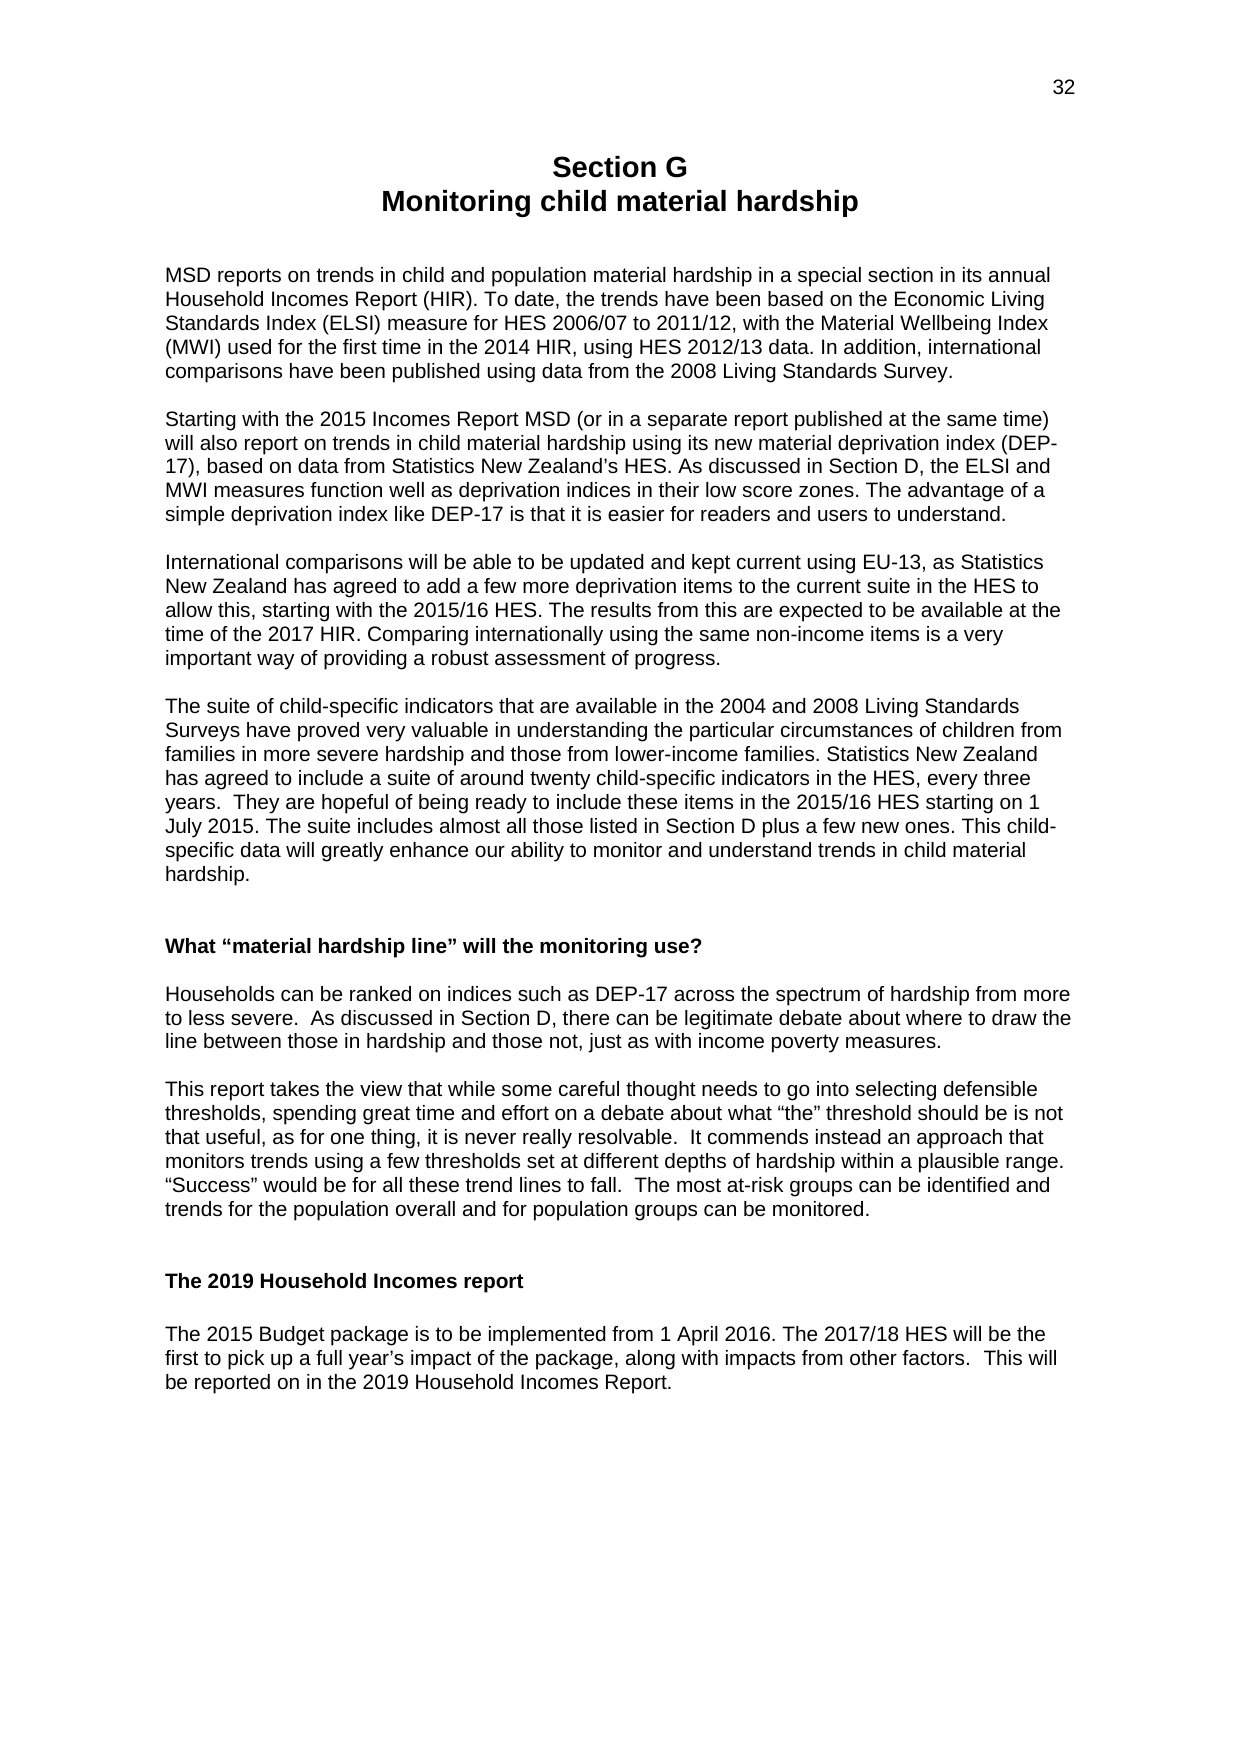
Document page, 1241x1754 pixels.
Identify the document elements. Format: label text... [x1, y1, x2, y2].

text The suite of child-specific indicators that are available in the 2004 and 2008 Living Standards Surveys have proved very valuable in understanding the particular circumstances of children from families in more severe hardship and those from lower-income families. Statistics New Zealand has agreed to include a suite of around twenty child-specific indicators in the HES, every three years. They are hopeful of being ready to include these items in the 2015/16 HES starting on 1 July 2015. The suite includes almost all those listed in Section D plus a few new ones. This child-specific data will greatly enhance our ability to monitor and understand trends in child material hardship. [165, 694, 1075, 886]
text International comparisons will be able to be updated and kept current using EU-13, as Statistics New Zealand has agreed to add a few more deprivation items to the current suite in the HES to allow this, starting with the 2015/16 HES. The results from this are expected to be available at the time of the 2017 HIR. Comparing internationally using the same non-income items is a very important way of providing a robust assessment of progress. [165, 550, 1075, 670]
text Monitoring child material hardship [165, 183, 1075, 217]
text The 2019 Household Incomes report [165, 1269, 1075, 1293]
text Section G [165, 150, 1075, 183]
text This report takes the view that while some careful thought needs to go into selecting defensible thresholds, spending great time and effort on a debate about what “the” threshold should be is not that useful, as for one thing, it is never really resolvable. It commends instead an approach that monitors trends using a few thresholds set at different depths of hardship within a plausible range. “Success” would be for all these trend lines to fall. The most at-risk groups can be identified and trends for the population overall and for population groups can be monitored. [165, 1077, 1075, 1221]
text Households can be ranked on indices such as DEP-17 across the spectrum of hardship from more to less severe. As discussed in Section D, there can be legitimate debate about where to draw the line between those in hardship and those not, just as with income poverty measures. [165, 981, 1075, 1053]
text Starting with the 2015 Incomes Report MSD (or in a separate report published at the same time) will also report on trends in child material hardship using its new material deprivation index (DEP-17), based on data from Statistics New Zealand’s HES. As discussed in Section D, the ELSI and MWI measures function well as deprivation indices in their low score zones. The advantage of a simple deprivation index like DEP-17 is that it is easier for readers and users to understand. [165, 406, 1075, 526]
text MSD reports on trends in child and population material hardship in a special section in its annual Household Incomes Report (HIR). To date, the trends have been based on the Economic Living Standards Index (ELSI) measure for HES 2006/07 to 2011/12, with the Material Wellbeing Index (MWI) used for the first time in the 2014 HIR, using HES 2012/13 data. In addition, international comparisons have been published using data from the 2008 Living Standards Survey. [165, 263, 1075, 382]
text The 2015 Budget package is to be implemented from 1 April 2016. The 2017/18 HES will be the first to pick up a full year’s impact of the package, along with impacts from other factors. This will be reported on in the 2019 Household Incomes Report. [165, 1322, 1075, 1393]
text What “material hardship line” will the monitoring use? [165, 933, 1075, 957]
